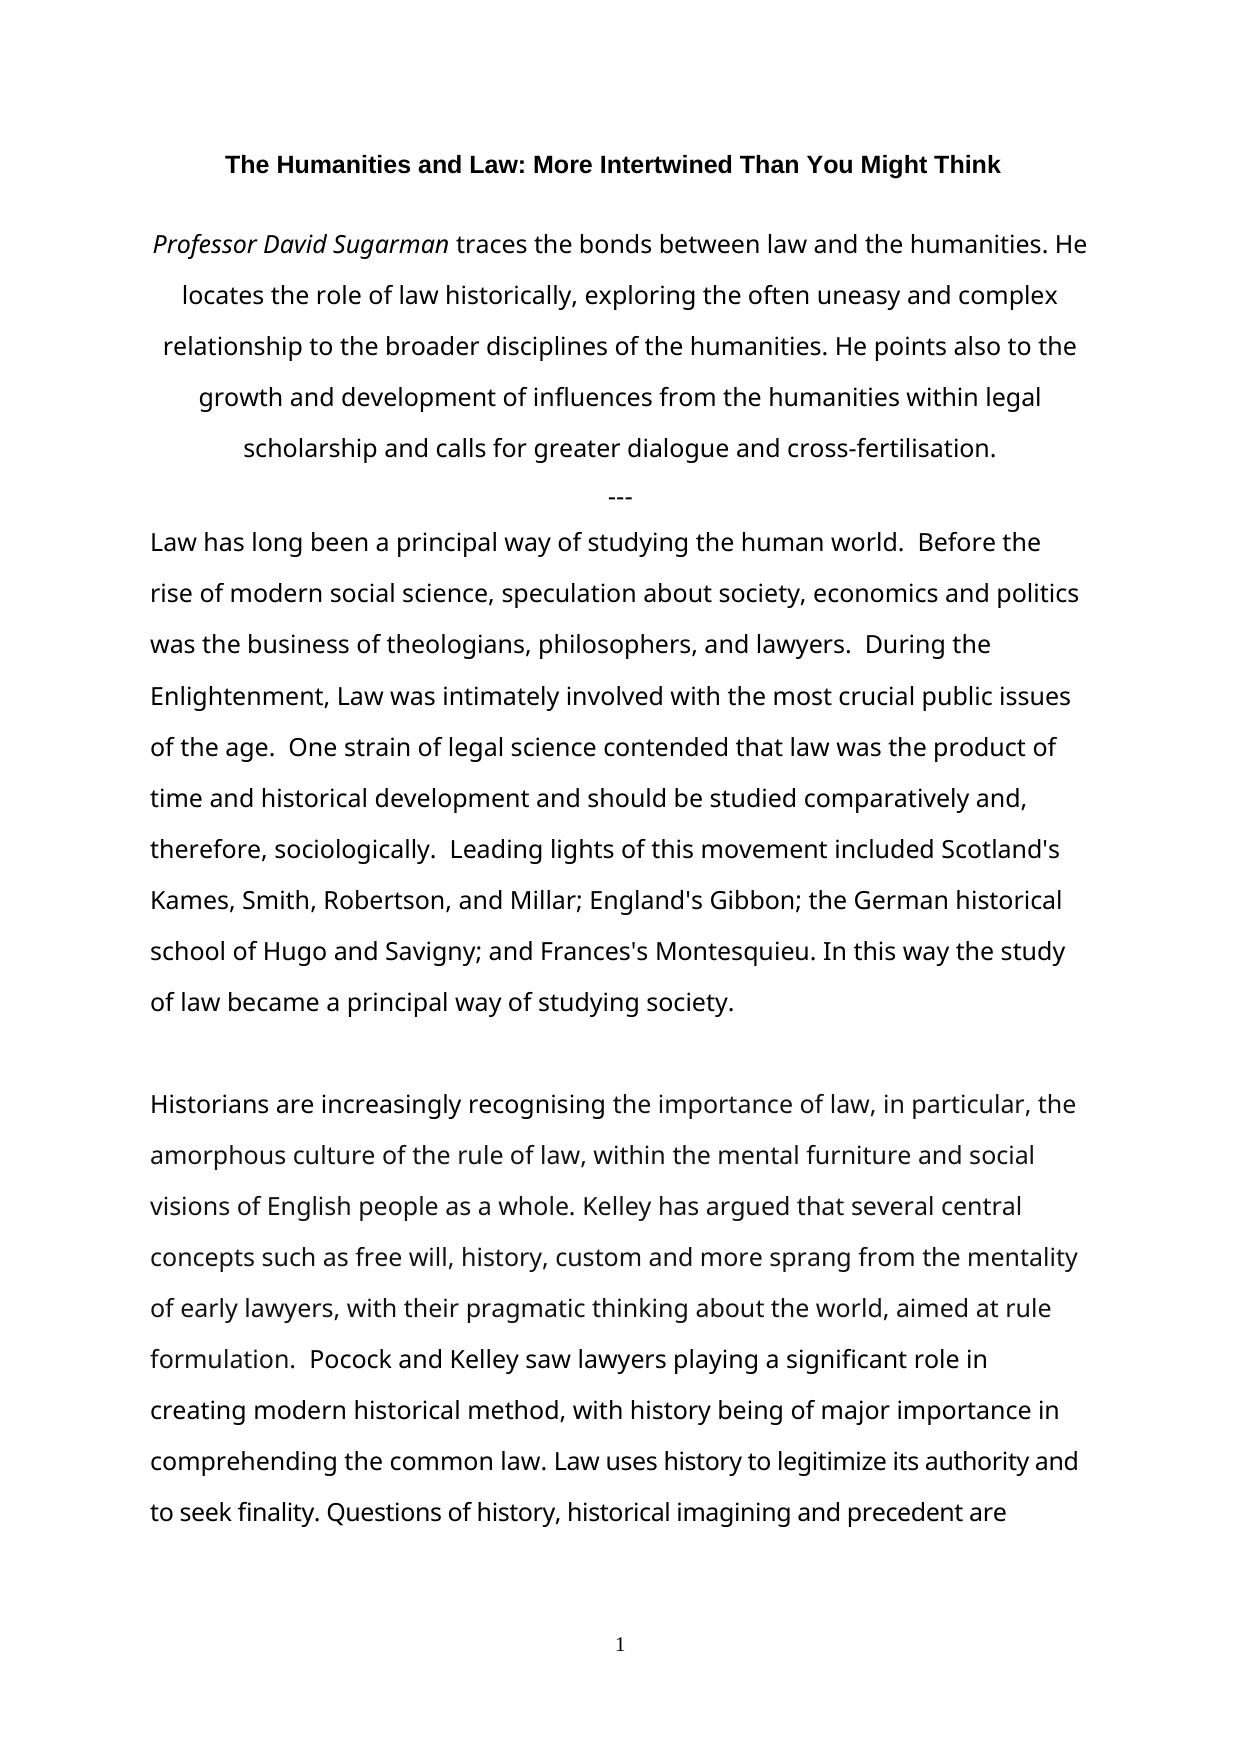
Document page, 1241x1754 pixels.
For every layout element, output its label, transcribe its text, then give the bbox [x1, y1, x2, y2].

text Professor David Sugarman traces the bonds between law and the humanities. He locates the role of law historically, exploring the often uneasy and complex relationship to the broader disciplines of the humanities. He points also to the growth and development of influences from the humanities within legal scholarship and calls for greater dialogue and cross-fertilisation. [150, 227, 1090, 465]
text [150, 1087, 1090, 1529]
text Law has long been a principal way of studying the human world. Before the rise of modern social science, speculation about society, economics and politics was the business of theologians, philosophers, and lawyers. During the Enlightenment, Law was intimately involved with the most crucial public issues of the age. One strain of legal science contended that law was the product of time and historical development and should be studied comparatively and, therefore, sociologically. Leading lights of this movement included Scotland's Kames, Smith, Robertson, and Millar; England's Gibbon; the German historical school of Hugo and Savigny; and Frances's Montesquieu. In this way the study of law became a principal way of studying society. [150, 525, 1090, 1018]
text The Humanities and Law: More Intertwined Than You Might Think [150, 150, 1090, 215]
text --- [150, 482, 1090, 511]
